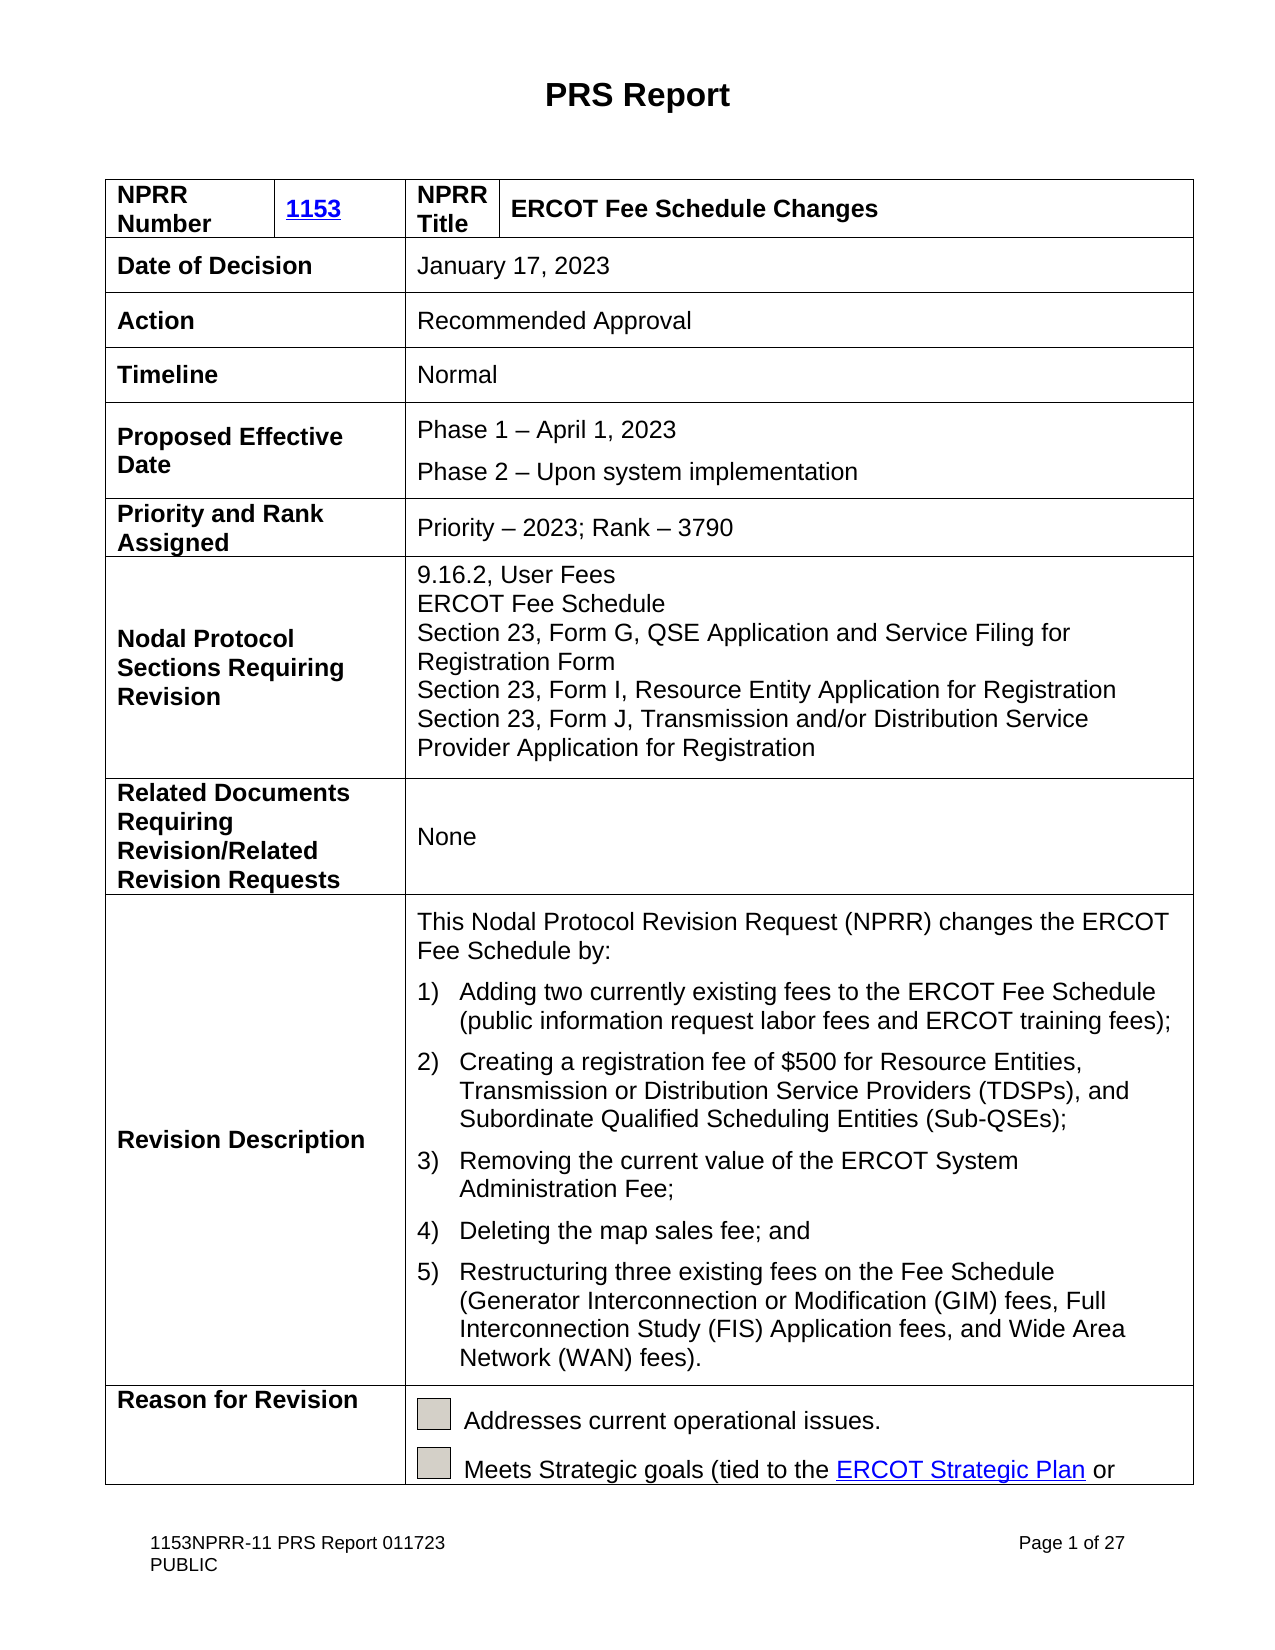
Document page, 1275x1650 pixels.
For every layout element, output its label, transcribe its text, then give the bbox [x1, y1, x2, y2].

table_cell Phase 1 – April 1, 2023 Phase 2 – Upon system implementation [406, 403, 1193, 498]
table_cell This Nodal Protocol Revision Request (NPRR) changes the ERCOT Fee Schedule by: 1) Adding two currently existing fees to the ERCOT Fee Schedule (public information request labor fees and ERCOT training fees); 2) Creating a registration fee of $500 for Resource Entities, Transmission or Distribution Service Providers (TDSPs), and Subordinate Qualified Scheduling Entities (Sub-QSEs); 3) Removing the current value of the ERCOT System Administration Fee; 4) Deleting the map sales fee; and 5) Restructuring three existing fees on the Fee Schedule (Generator Interconnection or Modification (GIM) fees, Full Interconnection Study (FIS) Application fees, and Wide Area Network (WAN) fees). [406, 895, 1193, 1384]
table_header ERCOT Fee Schedule Changes [500, 180, 1193, 237]
table_cell None [406, 779, 1193, 893]
table_cell Nodal Protocol Sections Requiring Revision [106, 557, 405, 777]
table_cell Priority and Rank Assigned [106, 499, 405, 556]
table_header NPRR Number [106, 180, 274, 237]
table_header NPRR Title [406, 180, 499, 237]
table_cell Reason for Revision [106, 1386, 405, 1484]
table_cell Related Documents Requiring Revision/Related Revision Requests [106, 779, 405, 893]
table_cell Normal [406, 348, 1193, 402]
table_header 1153 [275, 180, 405, 237]
table_cell 9.16.2, User Fees ERCOT Fee Schedule Section 23, Form G, QSE Application and Service Filing for Registration Form Section 23, Form I, Resource Entity Application for Registration Section 23, Form J, Transmission and/or Distribution Service Provider Application for Registration [406, 557, 1193, 777]
table_cell Recommended Approval [406, 293, 1193, 347]
table_cell Date of Decision [106, 238, 405, 292]
table_cell Proposed Effective Date [106, 403, 405, 498]
table_cell Action [106, 293, 405, 347]
table_cell Revision Description [106, 895, 405, 1384]
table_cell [406, 1386, 1193, 1484]
table_cell Timeline [106, 348, 405, 402]
table_cell Priority – 2023; Rank – 3790 [406, 499, 1193, 556]
table_cell January 17, 2023 [406, 238, 1193, 292]
